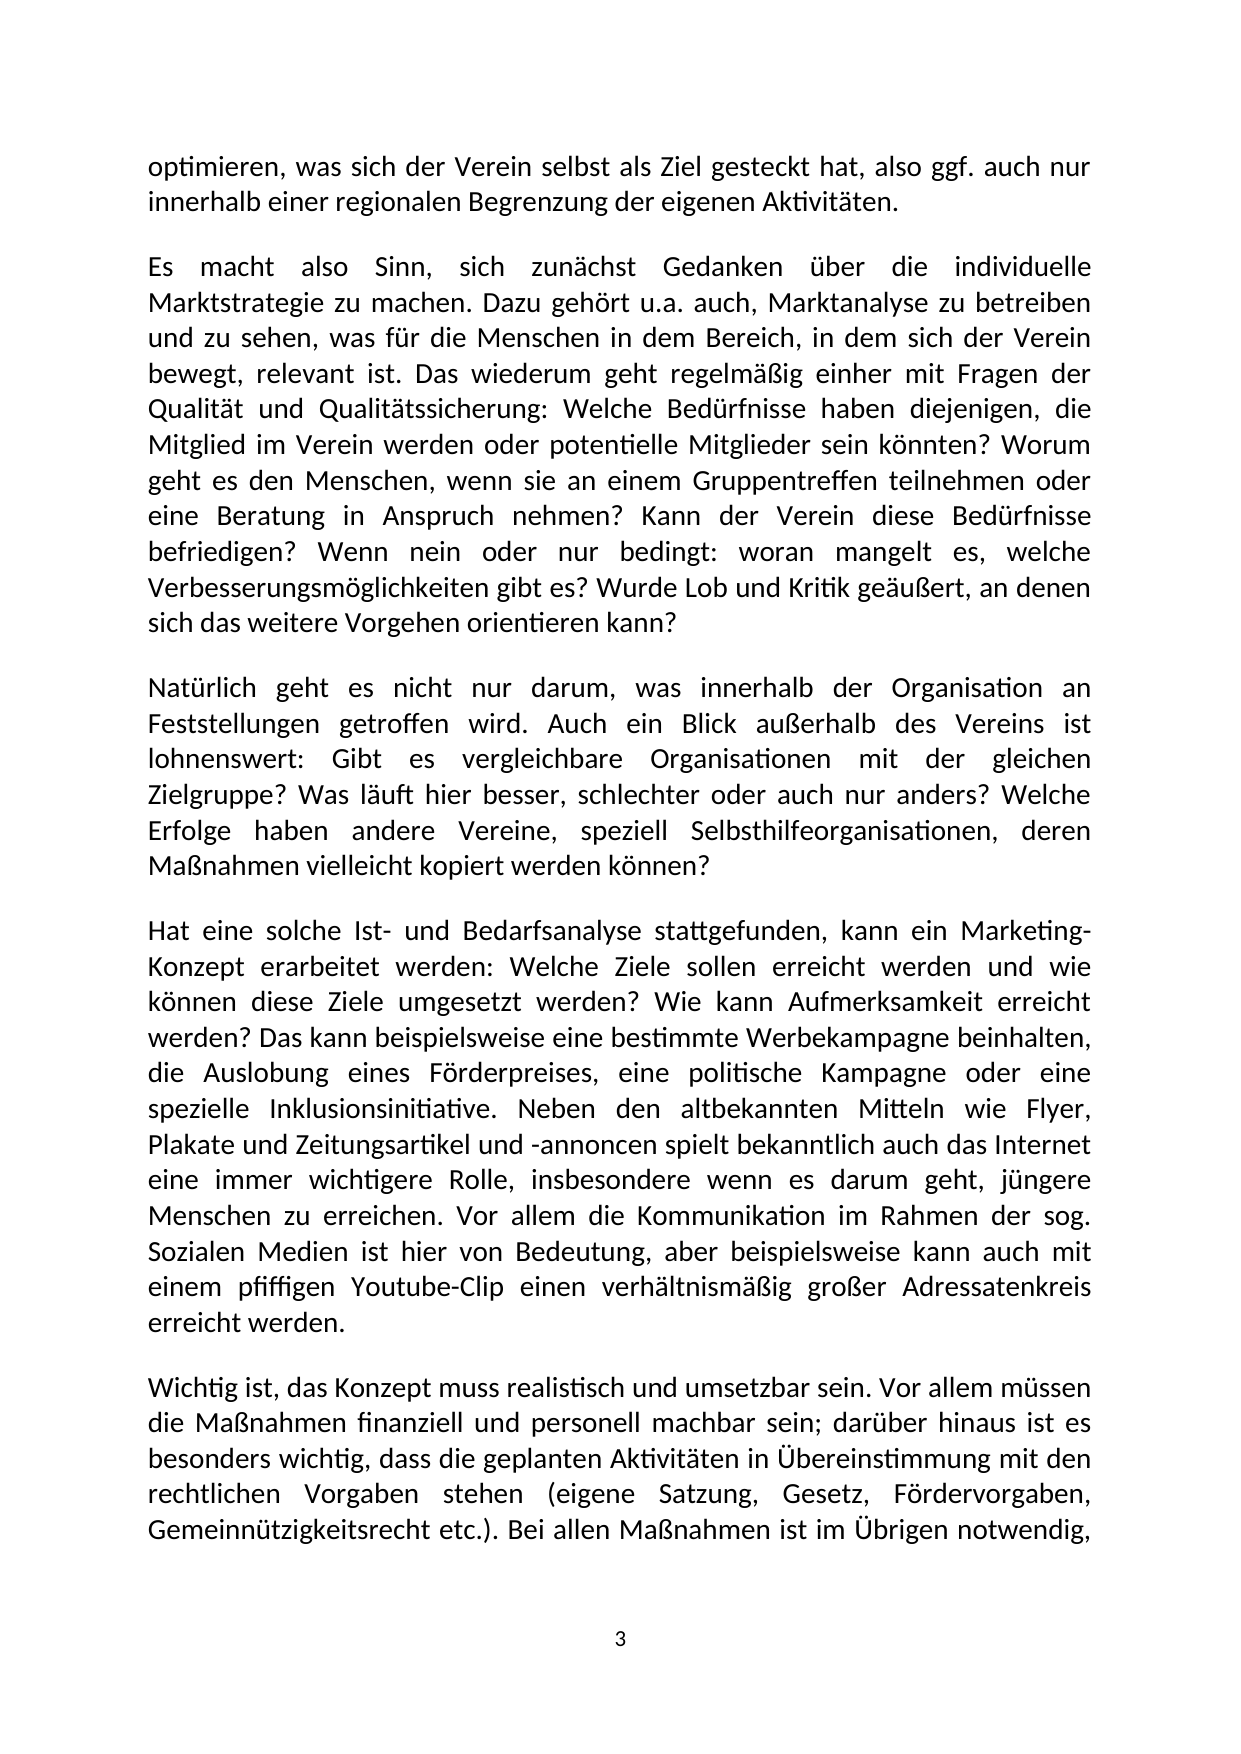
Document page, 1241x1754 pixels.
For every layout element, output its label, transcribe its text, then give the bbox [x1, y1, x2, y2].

text Es macht also Sinn, sich zunächst Gedanken über die individuelle Marktstrategie zu machen. Dazu gehört u.a. auch, Marktanalyse zu betreiben und zu sehen, was für die Menschen in dem Bereich, in dem sich der Verein bewegt, relevant ist. Das wiederum geht regelmäßig einher mit Fragen der Qualität und Qualitätssicherung: Welche Bedürfnisse haben diejenigen, die Mitglied im Verein werden oder potentielle Mitglieder sein könnten? Worum geht es den Menschen, wenn sie an einem Gruppentreffen teilnehmen oder eine Beratung in Anspruch nehmen? Kann der Verein diese Bedürfnisse befriedigen? Wenn nein oder nur bedingt: woran mangelt es, welche Verbesserungsmöglichkeiten gibt es? Wurde Lob und Kritik geäußert, an denen sich das weitere Vorgehen orientieren kann? [148, 248, 1092, 640]
text Natürlich geht es nicht nur darum, was innerhalb der Organisation an Feststellungen getroffen wird. Auch ein Blick außerhalb des Vereins ist lohnenswert: Gibt es vergleichbare Organisationen mit der gleichen Zielgruppe? Was läuft hier besser, schlechter oder auch nur anders? Welche Erfolge haben andere Vereine, speziell Selbsthilfeorganisationen, deren Maßnahmen vielleicht kopiert werden können? [148, 669, 1092, 883]
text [148, 1369, 1092, 1547]
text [148, 148, 1092, 219]
text Hat eine solche Ist- und Bedarfsanalyse stattgefunden, kann ein Marketing-Konzept erarbeitet werden: Welche Ziele sollen erreicht werden und wie können diese Ziele umgesetzt werden? Wie kann Aufmerksamkeit erreicht werden? Das kann beispielsweise eine bestimmte Werbekampagne beinhalten, die Auslobung eines Förderpreises, eine politische Kampagne oder eine spezielle Inklusionsinitiative. Neben den altbekannten Mitteln wie Flyer, Plakate und Zeitungsartikel und -annoncen spielt bekanntlich auch das Internet eine immer wichtigere Rolle, insbesondere wenn es darum geht, jüngere Menschen zu erreichen. Vor allem die Kommunikation im Rahmen der sog. Sozialen Medien ist hier von Bedeutung, aber beispielsweise kann auch mit einem pfiffigen Youtube-Clip einen verhältnismäßig großer Adressatenkreis erreicht werden. [148, 912, 1092, 1339]
